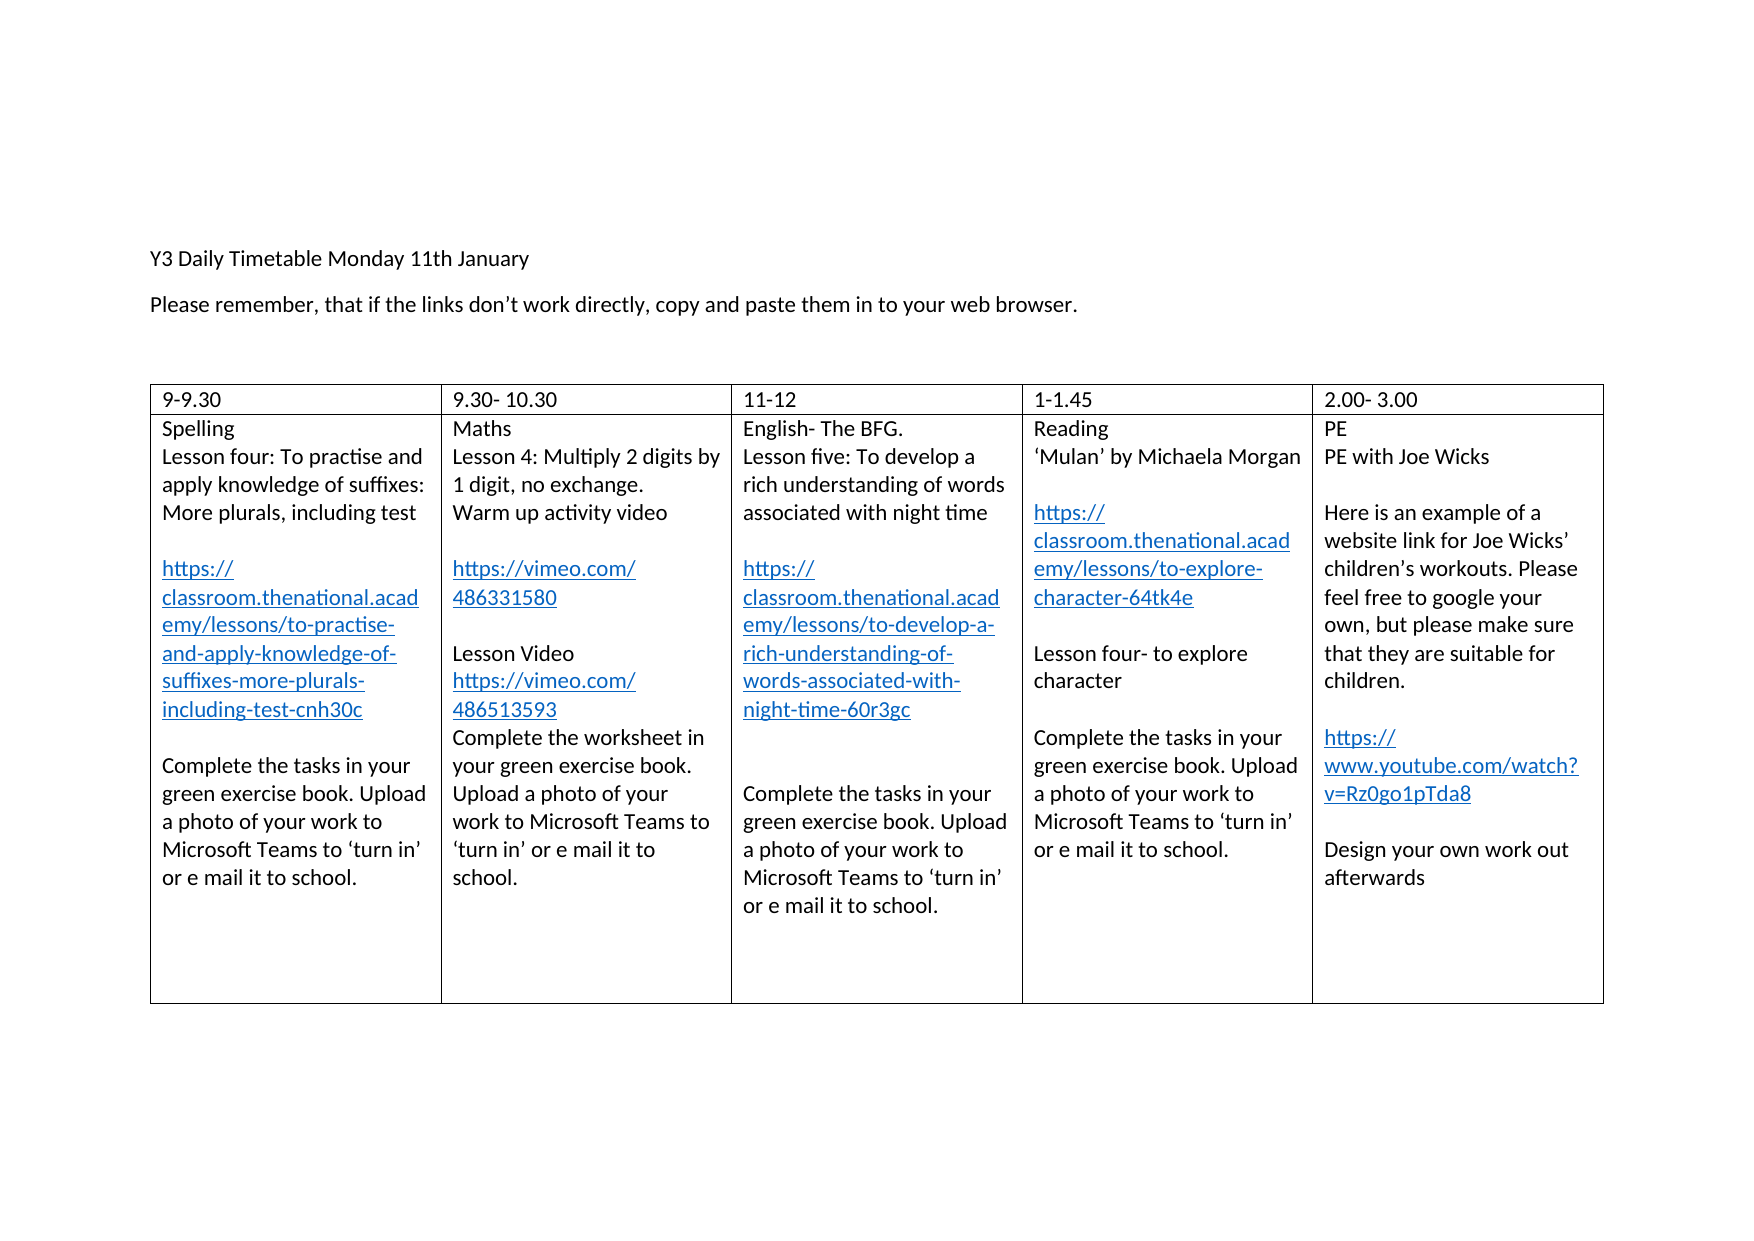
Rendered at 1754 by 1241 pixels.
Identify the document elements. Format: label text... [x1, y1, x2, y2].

table_header 2.00- 3.00 [1313, 385, 1603, 413]
text Please remember, that if the links don’t work directly, copy and paste them in to your web browser. [150, 291, 1604, 319]
table_cell PE PE with Joe Wicks Here is an example of a website link for Joe Wicks’ children’s workouts. Please feel free to google your own, but please make sure that they are suitable for children. https://www.youtube.com/watch?v=Rz0go1pTda8 Design your own work out afterwards [1313, 415, 1603, 1003]
table_cell Maths Lesson 4: Multiply 2 digits by 1 digit, no exchange. Warm up activity video https://vimeo.com/486331580 Lesson Video https://vimeo.com/486513593 Complete the worksheet in your green exercise book. Upload a photo of your work to Microsoft Teams to ‘turn in’ or e mail it to school. [442, 415, 731, 1003]
table_header 9.30- 10.30 [442, 385, 731, 413]
table_header 9-9.30 [151, 385, 441, 413]
table_header 1-1.45 [1023, 385, 1312, 413]
table_cell Reading ‘Mulan’ by Michaela Morgan https://classroom.thenational.academy/lessons/to-explore-character-64tk4e Lesson four- to explore character Complete the tasks in your green exercise book. Upload a photo of your work to Microsoft Teams to ‘turn in’ or e mail it to school. [1023, 415, 1312, 1003]
table_cell English- The BFG. Lesson five: To develop a rich understanding of words associated with night time https://classroom.thenational.academy/lessons/to-develop-a-rich-understanding-of-words-associated-with-night-time-60r3gc Complete the tasks in your green exercise book. Upload a photo of your work to Microsoft Teams to ‘turn in’ or e mail it to school. [732, 415, 1022, 1003]
text Y3 Daily Timetable Monday 11th January [150, 244, 1604, 272]
table_header 11-12 [732, 385, 1022, 413]
table_cell Spelling Lesson four: To practise and apply knowledge of suffixes: More plurals, including test https://classroom.thenational.academy/lessons/to-practise-and-apply-knowledge-of-suffixes-more-plurals-including-test-cnh30c Complete the tasks in your green exercise book. Upload a photo of your work to Microsoft Teams to ‘turn in’ or e mail it to school. [151, 415, 441, 1003]
